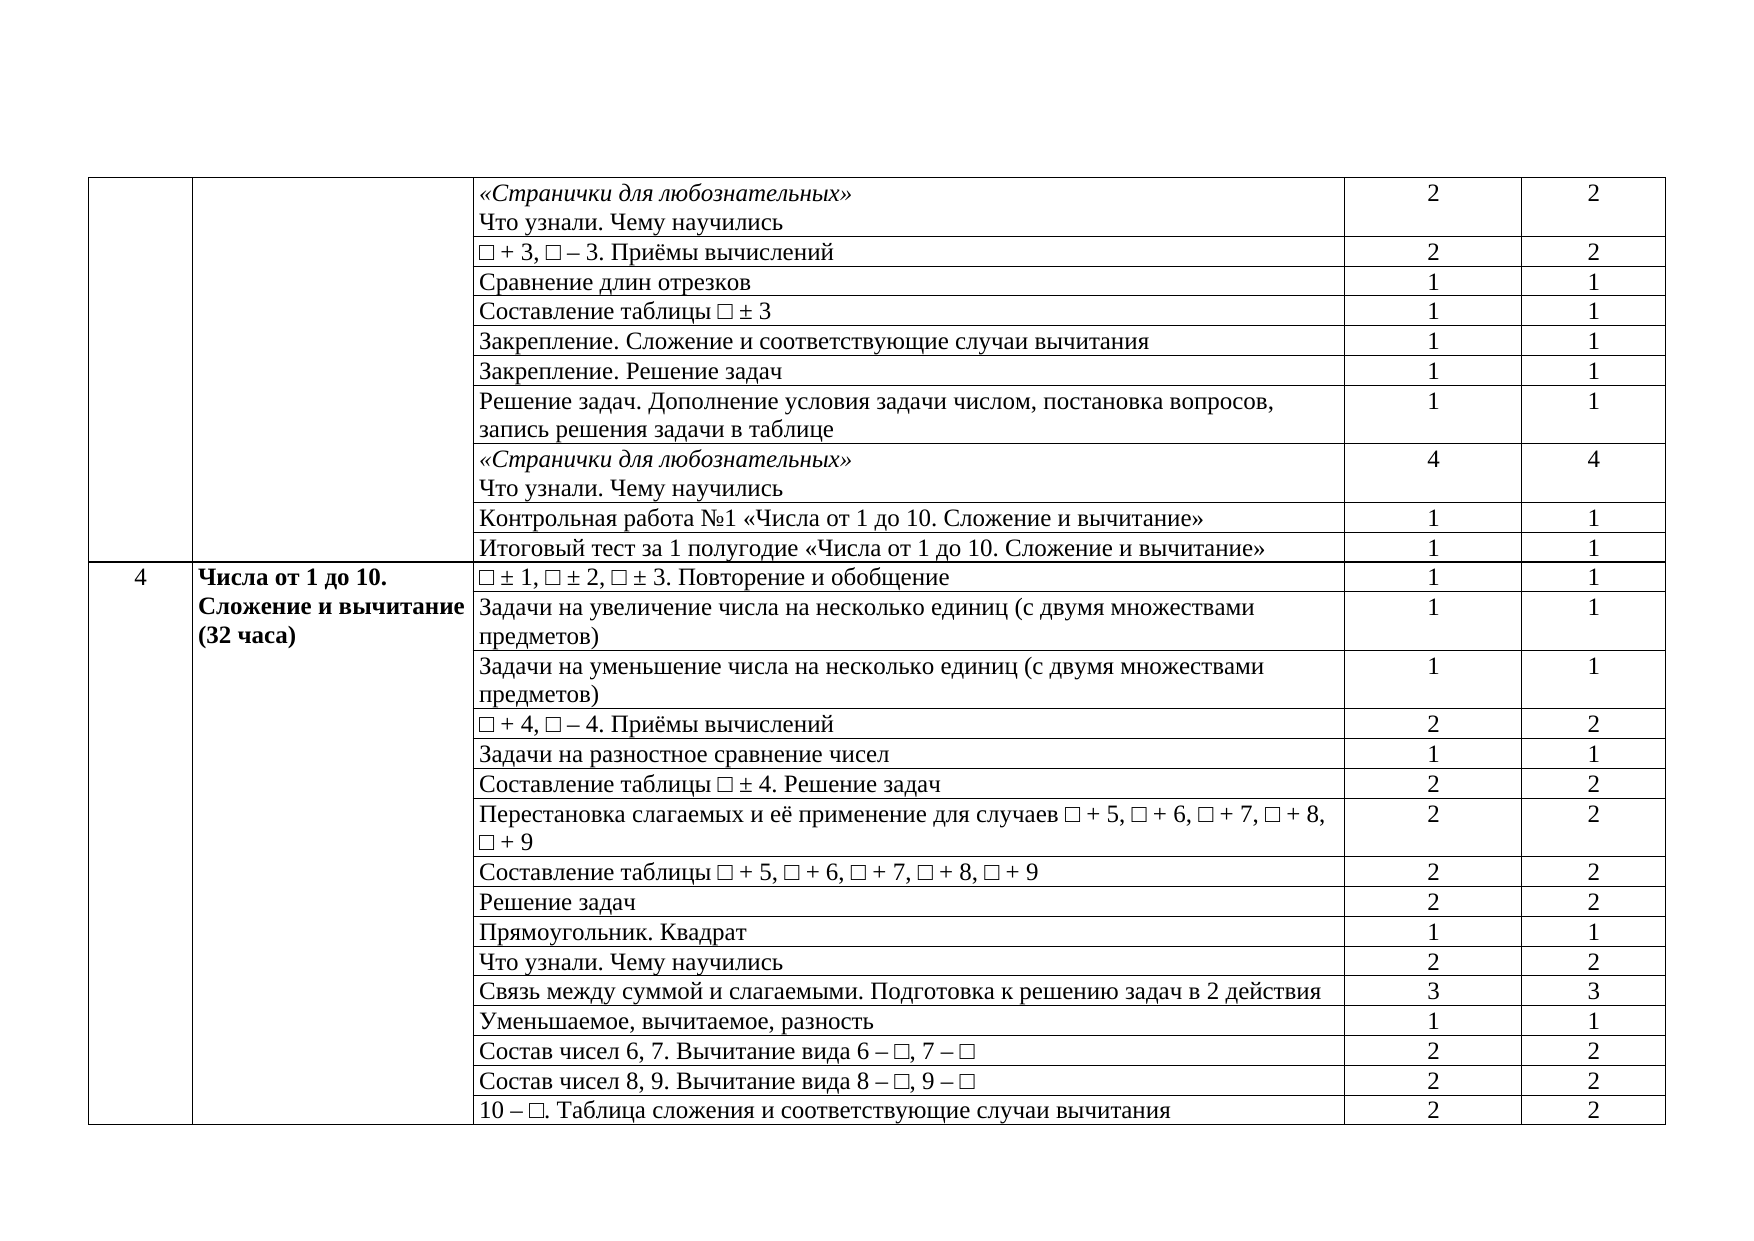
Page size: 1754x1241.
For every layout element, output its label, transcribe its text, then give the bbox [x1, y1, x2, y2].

table_cell □ + 3, □ – 3. Приёмы вычислений [474, 237, 1344, 266]
table_cell 1 [1522, 326, 1665, 355]
table_cell 1 [1522, 356, 1665, 385]
table_cell Задачи на уменьшение числа на несколько единиц (с двумя множествами предметов) [474, 651, 1344, 708]
table_cell 2 [1345, 887, 1521, 916]
table_cell 3 [1345, 976, 1521, 1005]
table_cell 2 [1522, 1036, 1665, 1065]
table_cell «Странички для любознательных» Что узнали. Чему научились [474, 444, 1344, 502]
table_cell 1 [1345, 533, 1521, 561]
table_cell 1 [1345, 563, 1521, 591]
table_cell 1 [1345, 267, 1521, 295]
table_cell «Странички для любознательных» Что узнали. Чему научились [474, 178, 1344, 236]
table_cell Составление таблицы □ ± 4. Решение задач [474, 769, 1344, 798]
table_cell Итоговый тест за 1 полугодие «Числа от 1 до 10. Сложение и вычитание» [474, 533, 1344, 561]
table_cell 2 [1345, 709, 1521, 738]
table_cell 2 [1345, 857, 1521, 886]
table_cell 2 [1345, 178, 1521, 236]
table_cell 2 [1345, 1036, 1521, 1065]
table_cell 1 [1345, 296, 1521, 325]
table_cell Составление таблицы □ ± 3 [474, 296, 1344, 325]
table_cell 1 [1345, 326, 1521, 355]
table_cell Задачи на увеличение числа на несколько единиц (с двумя множествами предметов) [474, 592, 1344, 650]
table_cell 1 [1522, 651, 1665, 708]
table_cell 2 [1522, 947, 1665, 975]
table_cell 2 [1345, 237, 1521, 266]
table_cell □ ± 1, □ ± 2, □ ± 3. Повторение и обобщение [474, 563, 1344, 591]
table_cell Задачи на разностное сравнение чисел [474, 739, 1344, 768]
table_cell 1 [1522, 592, 1665, 650]
table_cell 2 [1345, 799, 1521, 856]
table_cell 2 [1345, 1096, 1521, 1124]
table_cell 1 [1345, 651, 1521, 708]
table_cell 4 [1345, 444, 1521, 502]
table_cell Контрольная работа №1 «Числа от 1 до 10. Сложение и вычитание» [474, 503, 1344, 532]
table_cell 1 [1345, 386, 1521, 443]
table_cell 2 [1522, 769, 1665, 798]
table_cell 1 [1522, 739, 1665, 768]
table_cell 1 [1345, 592, 1521, 650]
table_cell 1 [1345, 917, 1521, 946]
table_cell 1 [1522, 267, 1665, 295]
table_cell Закрепление. Решение задач [474, 356, 1344, 385]
table_cell Состав чисел 6, 7. Вычитание вида 6 – □, 7 – □ [474, 1036, 1344, 1065]
table_cell 1 [1522, 917, 1665, 946]
table_cell □ + 4, □ – 4. Приёмы вычислений [474, 709, 1344, 738]
table_cell 2 [1345, 769, 1521, 798]
table_cell 2 [1522, 799, 1665, 856]
table_cell Решение задач. Дополнение условия задачи числом, постановка вопросов, запись решения задачи в таблице [474, 386, 1344, 443]
table_cell 1 [1522, 386, 1665, 443]
table_cell Состав чисел 8, 9. Вычитание вида 8 – □, 9 – □ [474, 1066, 1344, 1094]
table_cell 1 [1522, 563, 1665, 591]
table_cell 2 [1522, 709, 1665, 738]
table_cell 1 [1522, 296, 1665, 325]
table_cell 2 [1345, 1066, 1521, 1094]
table_cell 4 [1522, 444, 1665, 502]
table_cell 1 [1345, 356, 1521, 385]
table_cell Связь между суммой и слагаемыми. Подготовка к решению задач в 2 действия [474, 976, 1344, 1005]
table_cell 2 [1522, 178, 1665, 236]
table_cell Решение задач [474, 887, 1344, 916]
table_cell 4 [89, 563, 192, 1124]
table_cell Уменьшаемое, вычитаемое, разность [474, 1006, 1344, 1035]
table_cell 2 [1522, 1096, 1665, 1124]
table_cell 2 [1345, 947, 1521, 975]
table_cell Прямоугольник. Квадрат [474, 917, 1344, 946]
table_cell 1 [1522, 503, 1665, 532]
table_cell Составление таблицы □ + 5, □ + 6, □ + 7, □ + 8, □ + 9 [474, 857, 1344, 886]
table_cell 2 [1522, 857, 1665, 886]
table_cell Числа от 1 до 10. Сложение и вычитание (32 часа) [193, 563, 473, 1124]
table_cell 2 [1522, 887, 1665, 916]
table_cell 1 [1345, 503, 1521, 532]
table_cell Закрепление. Сложение и соответствующие случаи вычитания [474, 326, 1344, 355]
table_cell 10 – □. Таблица сложения и соответствующие случаи вычитания [474, 1096, 1344, 1124]
table_cell Сравнение длин отрезков [474, 267, 1344, 295]
table_cell 1 [1522, 533, 1665, 561]
table_cell 2 [1522, 1066, 1665, 1094]
table_cell 2 [1522, 237, 1665, 266]
table_cell Что узнали. Чему научились [474, 947, 1344, 975]
table_cell 1 [1345, 739, 1521, 768]
table_cell 1 [1345, 1006, 1521, 1035]
table_cell 3 [1522, 976, 1665, 1005]
table_cell 1 [1522, 1006, 1665, 1035]
table_cell Перестановка слагаемых и её применение для случаев □ + 5, □ + 6, □ + 7, □ + 8, □ + 9 [474, 799, 1344, 856]
